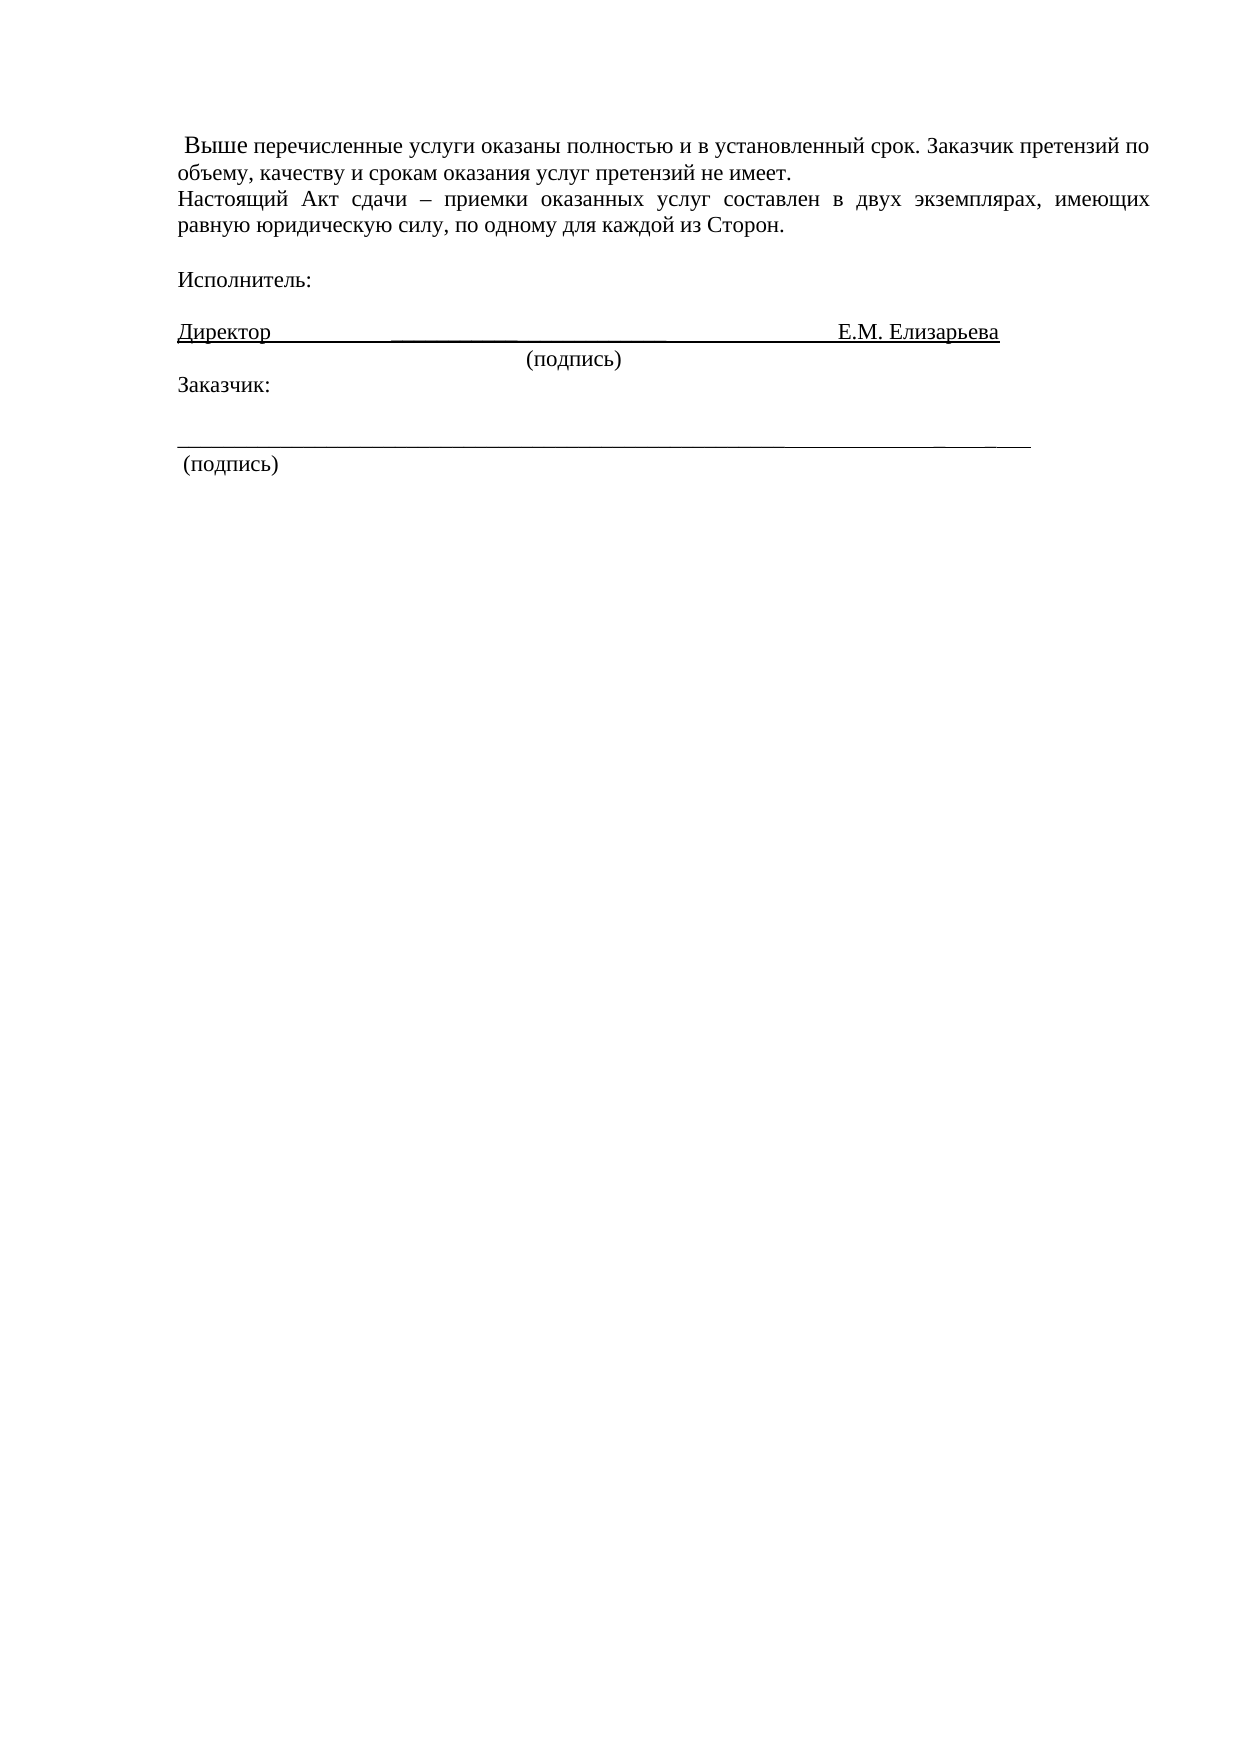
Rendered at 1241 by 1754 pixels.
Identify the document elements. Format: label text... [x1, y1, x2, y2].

text Выше перечисленные услуги оказаны полностью и в установленный срок. Заказчик претензий по объему, качеству и срокам оказания услуг претензий не имеет. [177, 130, 1152, 185]
text Настоящий Акт сдачи – приемки оказанных услуг составлен в двух экземплярах, имеющих равную юридическую силу, по одному для каждой из Сторон. [177, 185, 1152, 238]
text (подпись) [177, 345, 1152, 371]
text (подпись) [177, 450, 1152, 476]
text Исполнитель: [177, 266, 1152, 292]
text _____________________________________________________ _ _ [177, 424, 1152, 450]
text Заказчик: [177, 371, 1152, 397]
text Директор ________________________ Е.М. Елизарьева [177, 318, 1152, 345]
